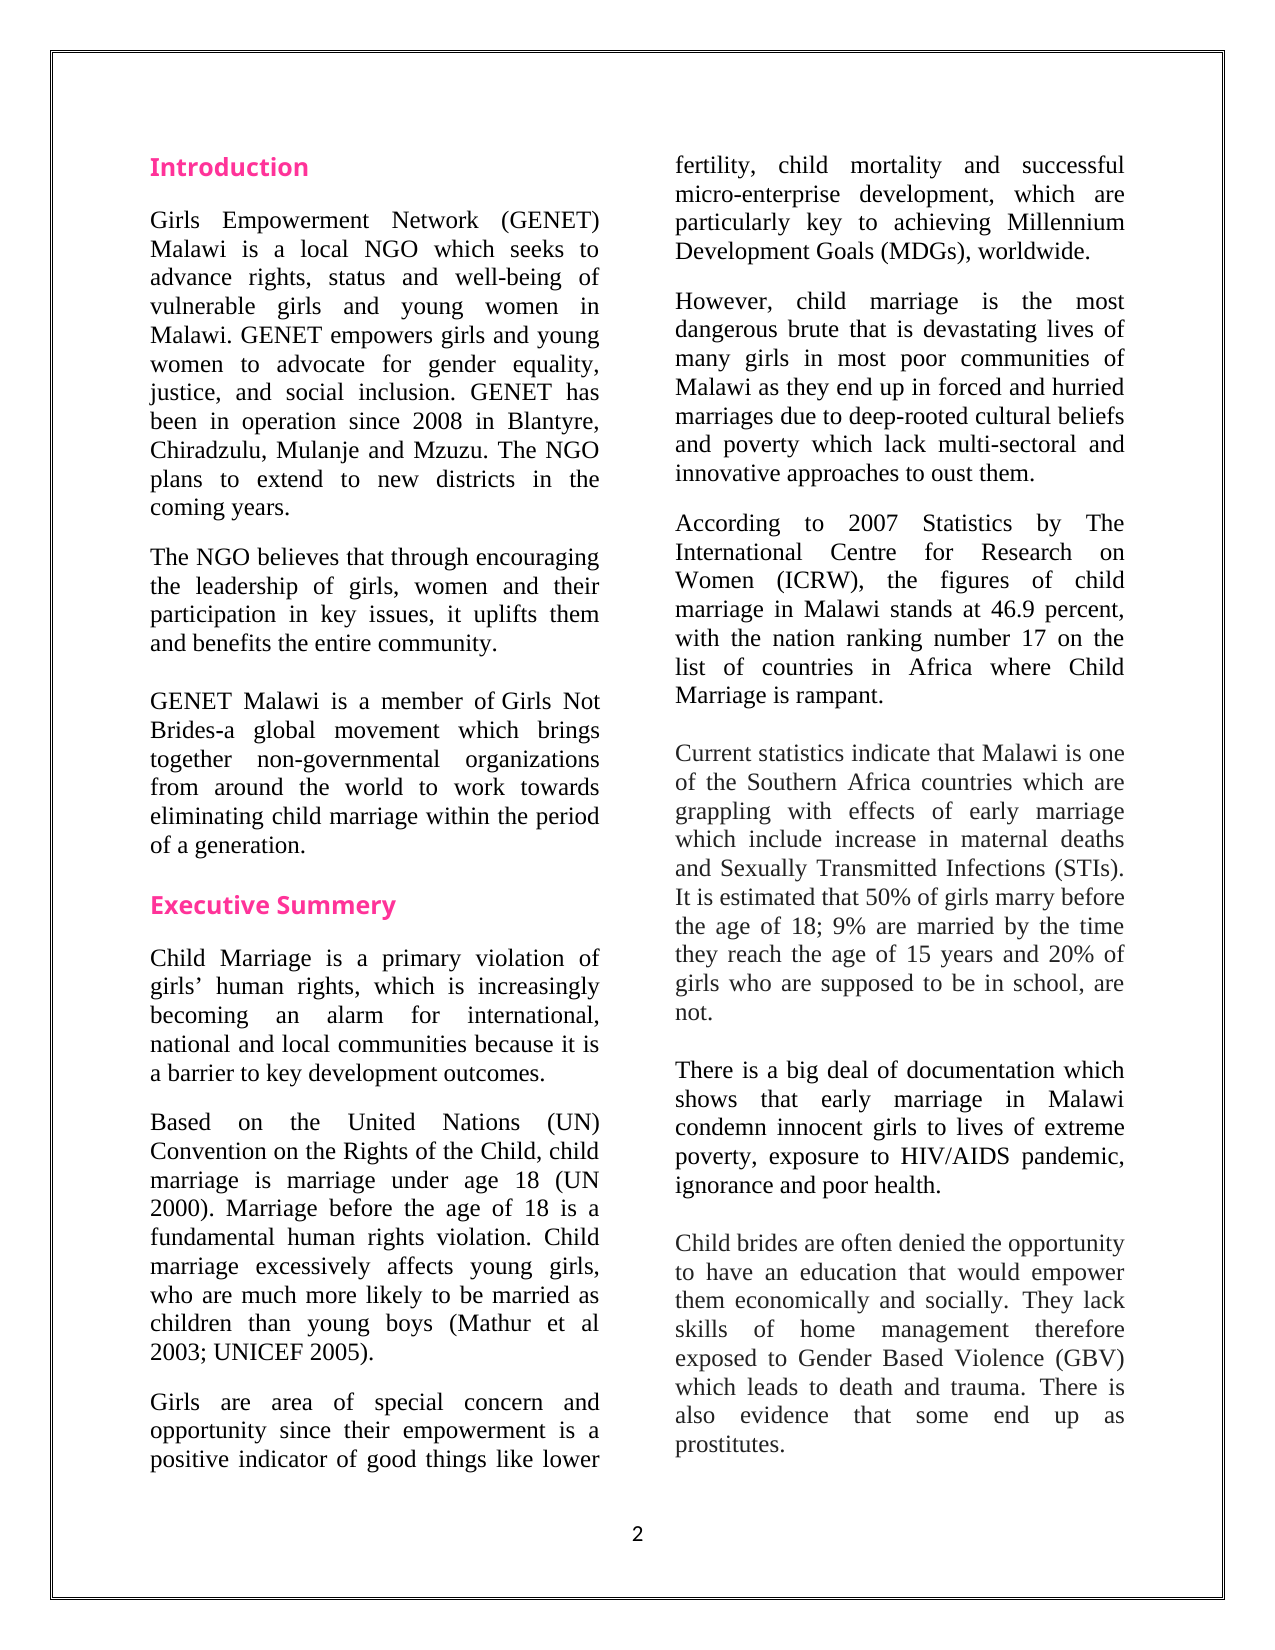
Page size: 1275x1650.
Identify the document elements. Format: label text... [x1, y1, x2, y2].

text Girls are area of special concern and opportunity since their empowerment is a positive indicator of good things like lower fertility, child mortality and successful micro-enterprise development, which are particularly key to achieving Millennium Development Goals (MDGs), worldwide. [150, 1387, 600, 1473]
text There is a big deal of documentation which shows that early marriage in Malawi condemn innocent girls to lives of extreme poverty, exposure to HIV/AIDS pandemic, ignorance and poor health. [675, 1055, 1125, 1199]
text Child brides are often denied the opportunity to have an education that would empower them economically and socially. They lack skills of home management therefore exposed to Gender Based Violence (GBV) which leads to death and trauma. There is also evidence that some end up as prostitutes. [675, 1228, 1125, 1458]
text Child Marriage is a primary violation of girls’ human rights, which is increasingly becoming an alarm for international, national and local communities because it is a barrier to key development outcomes. [150, 943, 600, 1086]
text The NGO believes that through encouraging the leadership of girls, women and their participation in key issues, it uplifts them and benefits the entire community. [150, 542, 600, 657]
text Introduction [150, 150, 600, 184]
text GENET Malawi is a member of Girls Not Brides-a global movement which brings together non-governmental organizations from around the world to work towards eliminating child marriage within the period of a generation. [150, 686, 600, 859]
text Current statistics indicate that Malawi is one of the Southern Africa countries which are grappling with effects of early marriage which include increase in maternal deaths and Sexually Transmitted Infections (STIs). It is estimated that 50% of girls marry before the age of 18; 9% are married by the time they reach the age of 15 years and 20% of girls who are supposed to be in school, are not. [675, 738, 1125, 1026]
text Girls are area of special concern and opportunity since their empowerment is a positive indicator of good things like lower fertility, child mortality and successful micro-enterprise development, which are particularly key to achieving Millennium Development Goals (MDGs), worldwide. [675, 150, 1125, 265]
text Based on the United Nations (UN) Convention on the Rights of the Child, child marriage is marriage under age 18 (UN 2000). Marriage before the age of 18 is a fundamental human rights violation. Child marriage excessively affects young girls, who are much more likely to be married as children than young boys (Mathur et al 2003; UNICEF 2005). [150, 1107, 600, 1366]
text However, child marriage is the most dangerous brute that is devastating lives of many girls in most poor communities of Malawi as they end up in forced and hurried marriages due to deep-rooted cultural beliefs and poverty which lack multi-sectoral and innovative approaches to oust them. [675, 286, 1125, 487]
text According to 2007 Statistics by The International Centre for Research on Women (ICRW), the figures of child marriage in Malawi stands at 46.9 percent, with the nation ranking number 17 on the list of countries in Africa where Child Marriage is rampant. [675, 508, 1125, 709]
text Executive Summery [150, 888, 600, 922]
text Girls Empowerment Network (GENET) Malawi is a local NGO which seeks to advance rights, status and well-being of vulnerable girls and young women in Malawi. GENET empowers girls and young women to advocate for gender equality, justice, and social inclusion. GENET has been in operation since 2008 in Blantyre, Chiradzulu, Mulanje and Mzuzu. The NGO plans to extend to new districts in the coming years. [150, 205, 600, 521]
